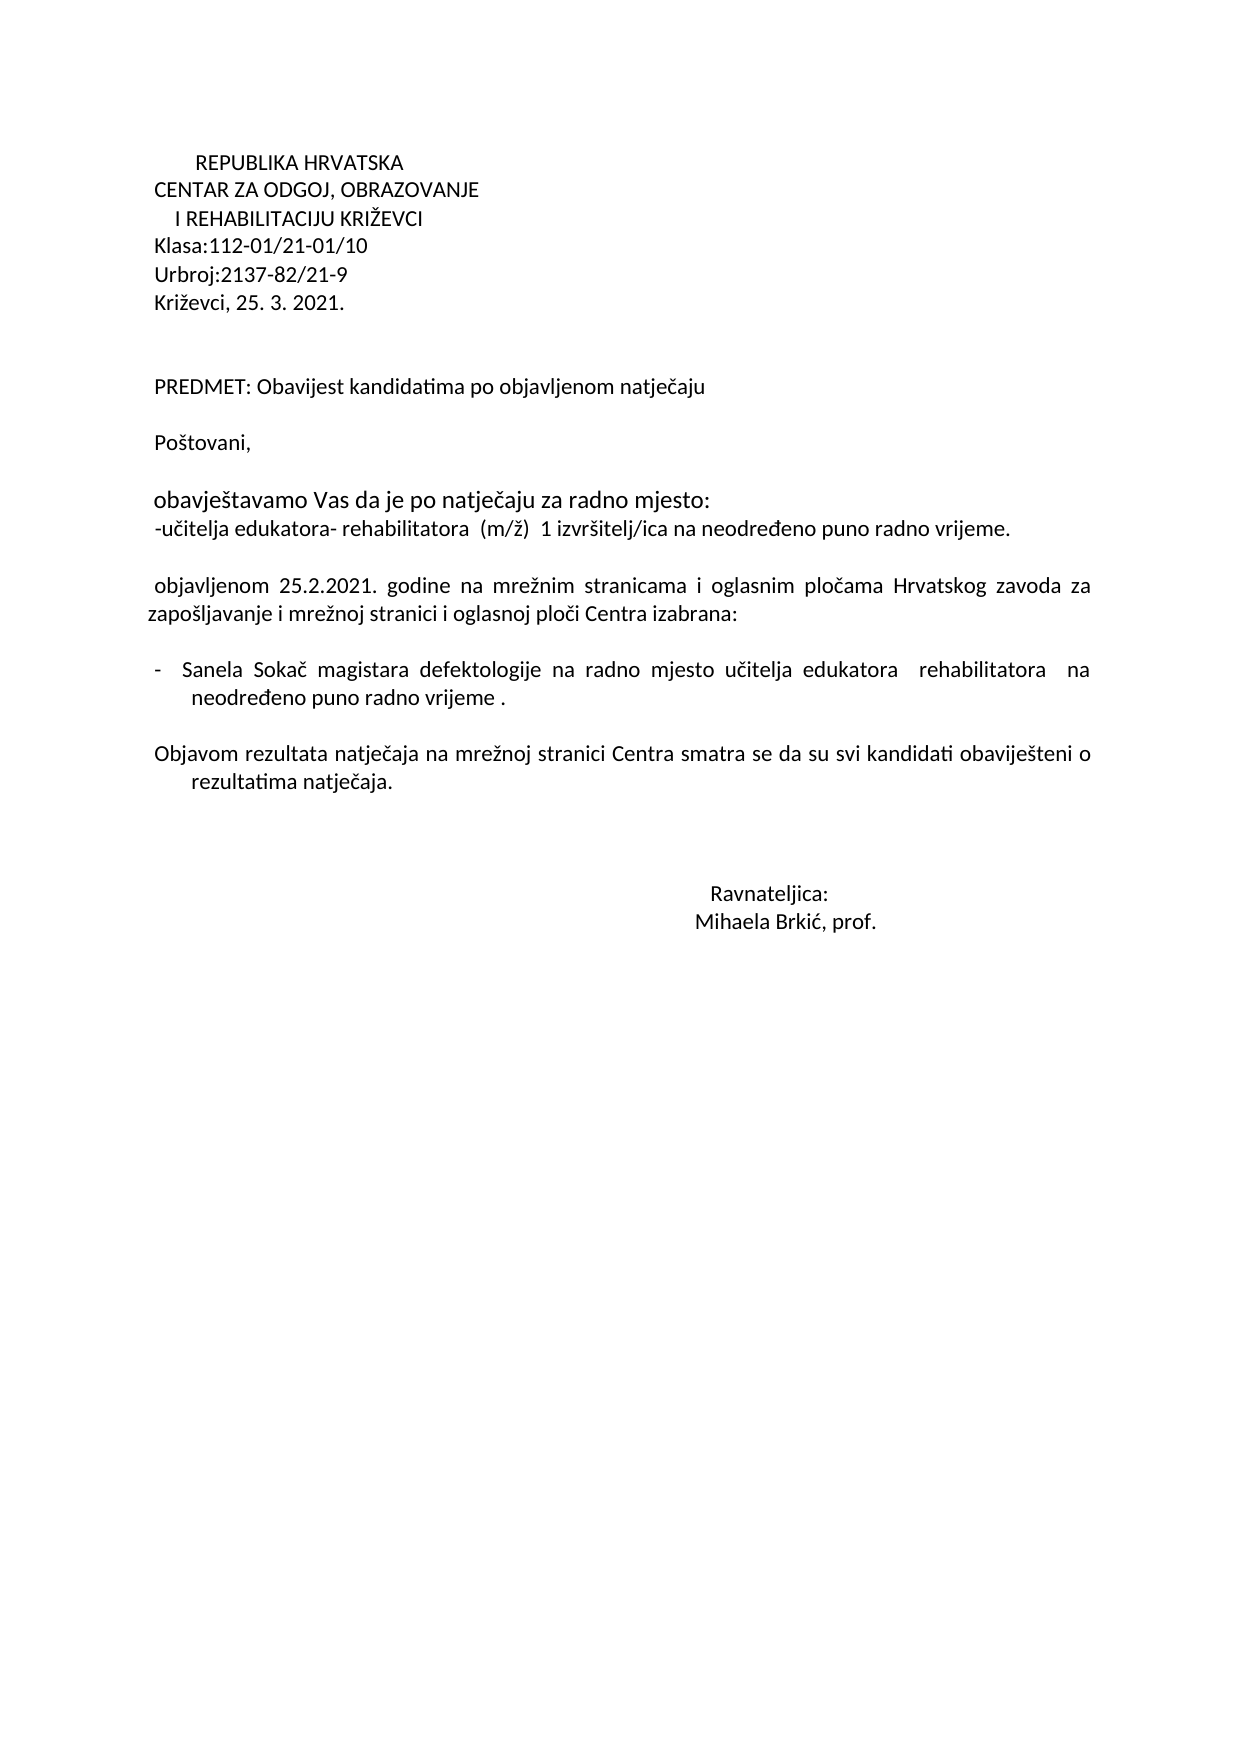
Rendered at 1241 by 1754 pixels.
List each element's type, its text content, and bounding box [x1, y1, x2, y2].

text Objavom rezultata natječaja na mrežnoj stranici Centra smatra se da su svi kandidati obaviješteni o rezultatima natječaja. [154, 739, 1093, 795]
text Mihaela Brkić, prof. [154, 907, 1093, 935]
text obavještavamo Vas da je po natječaju za radno mjesto: [148, 484, 1093, 514]
text -učitelja edukatora- rehabilitatora (m/ž) 1 izvršitelj/ica na neodređeno puno radno vrijeme. [148, 514, 1093, 542]
text Križevci, 25. 3. 2021. [154, 288, 1093, 316]
text PREDMET: Obavijest kandidatima po objavljenom natječaju [154, 372, 1093, 400]
text Ravnateljica: [154, 879, 1093, 907]
text REPUBLIKA HRVATSKA [154, 148, 1093, 176]
text Urbroj:2137-82/21-9 [154, 260, 1093, 288]
text I REHABILITACIJU KRIŽEVCI [154, 204, 1093, 232]
text CENTAR ZA ODGOJ, OBRAZOVANJE [154, 176, 1093, 204]
text Klasa:112-01/21-01/10 [154, 232, 1093, 260]
text objavljenom 25.2.2021. godine na mrežnim stranicama i oglasnim pločama Hrvatskog zavoda za zapošljavanje i mrežnoj stranici i oglasnoj ploči Centra izabrana: [148, 571, 1093, 627]
text - Sanela Sokač magistara defektologije na radno mjesto učitelja edukatora rehabilitatora na neodređeno puno radno vrijeme . [154, 655, 1093, 711]
text Poštovani, [154, 428, 1093, 456]
